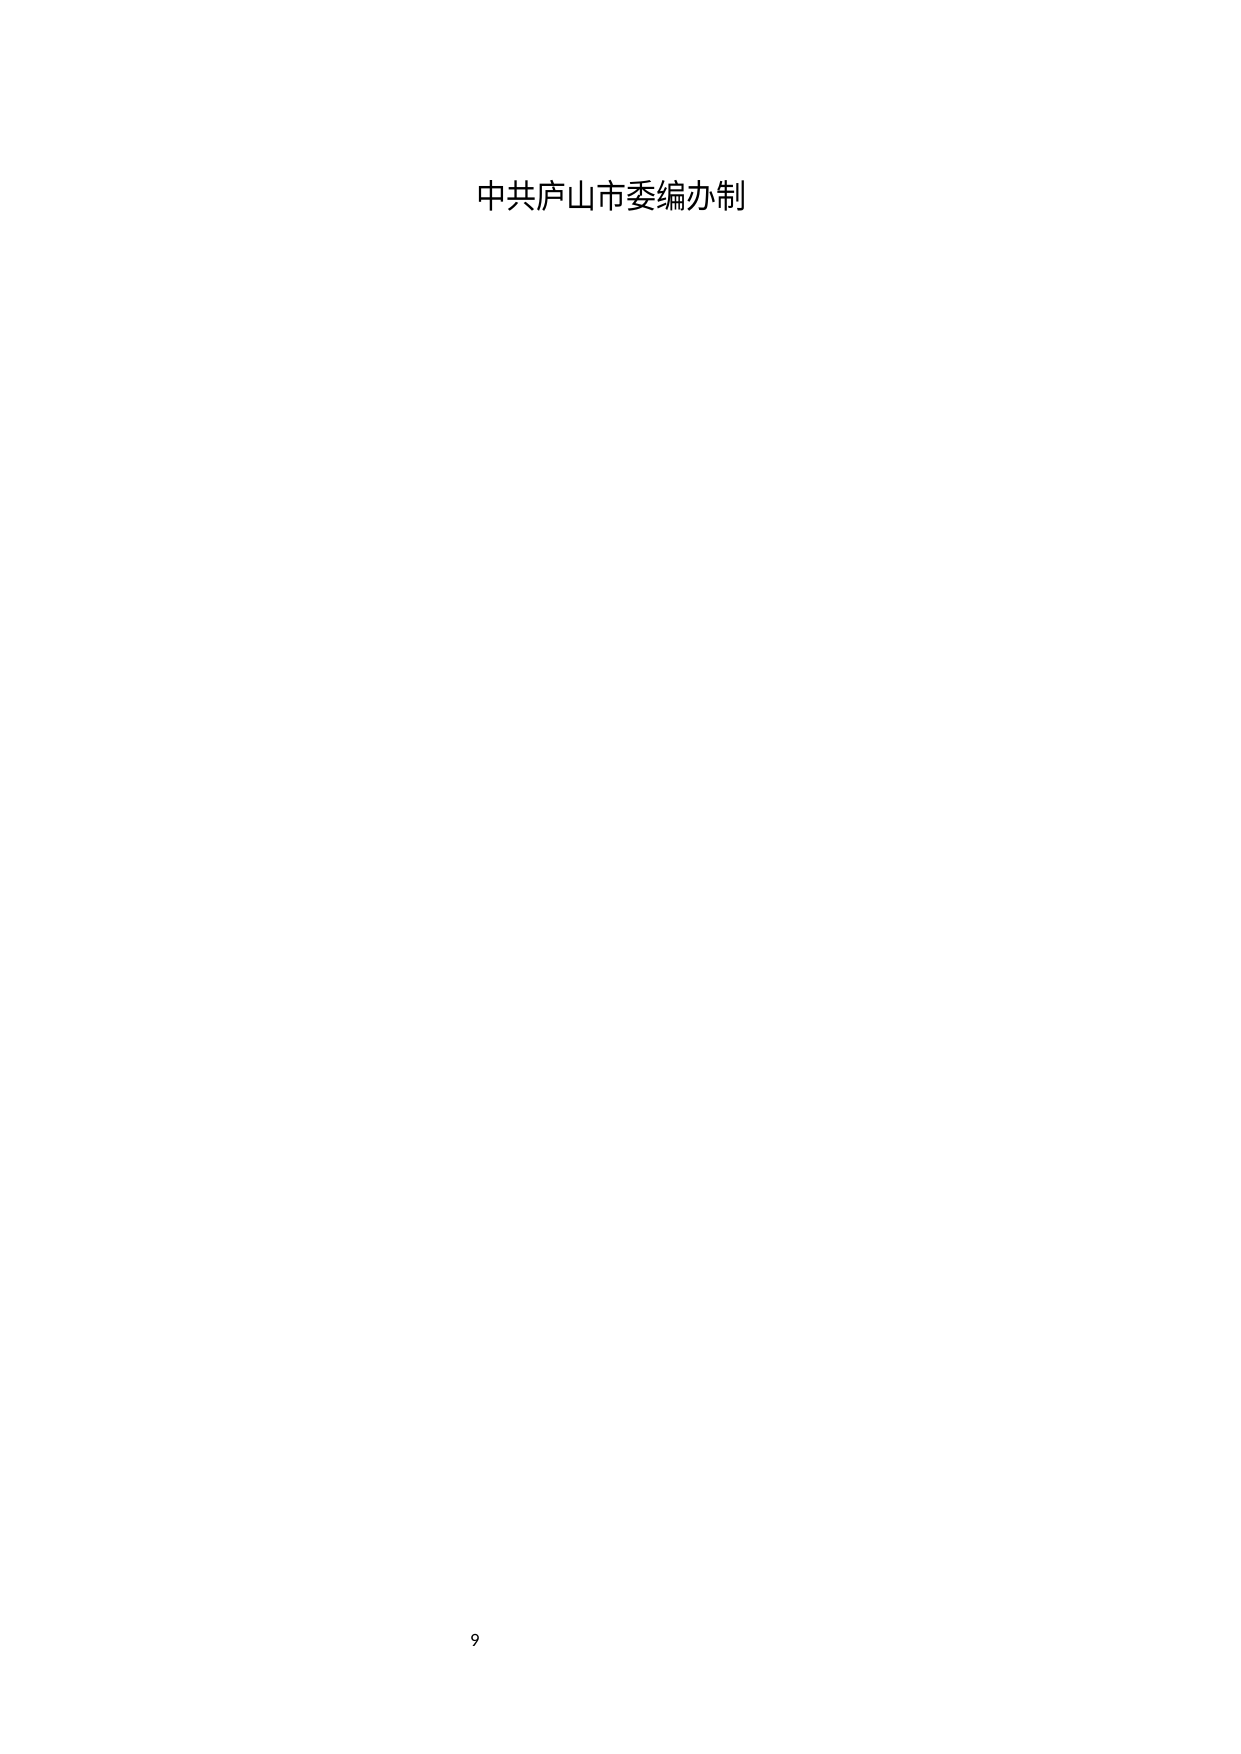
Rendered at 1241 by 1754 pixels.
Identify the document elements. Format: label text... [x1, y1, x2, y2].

text 中共庐山市委编办制 [187, 162, 1053, 227]
